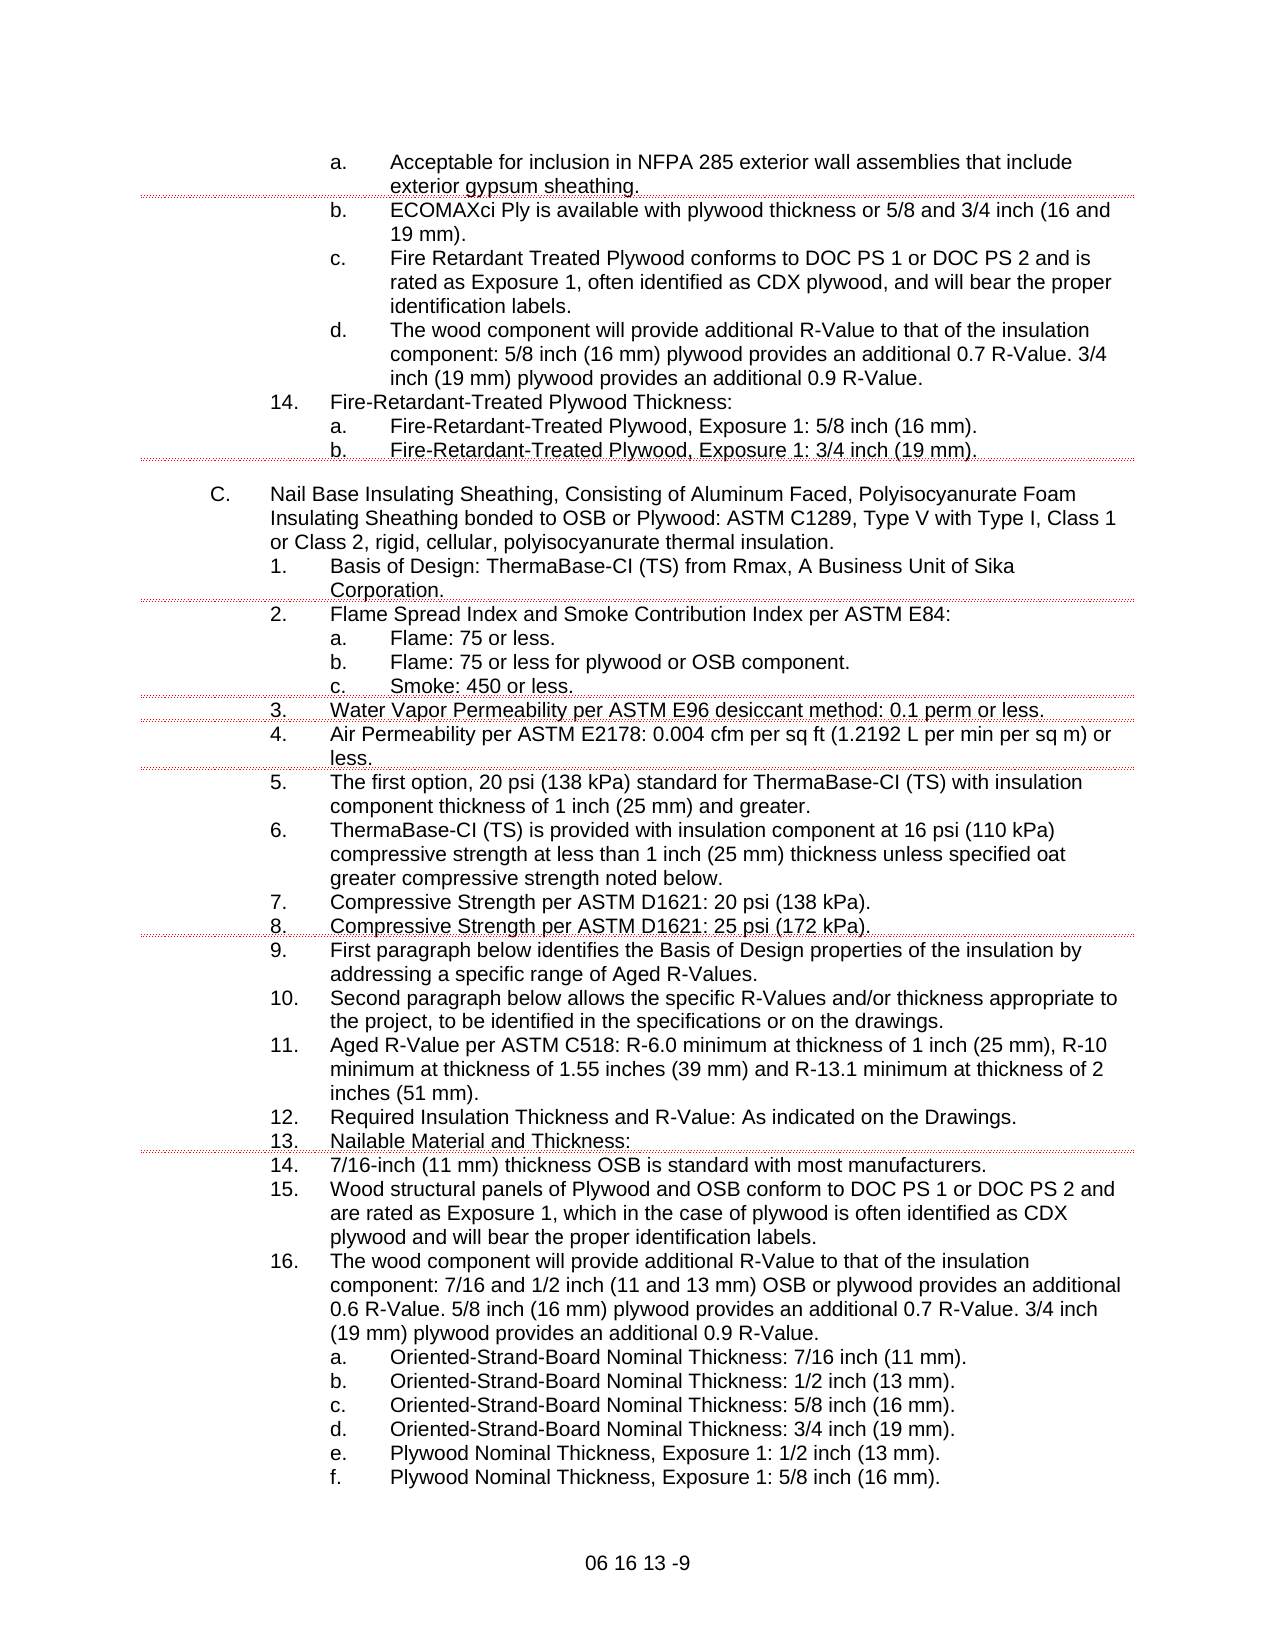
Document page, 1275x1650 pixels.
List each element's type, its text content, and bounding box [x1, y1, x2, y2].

text Nail Base Insulating Sheathing, Consisting of Aluminum Faced, Polyisocyanurate Foam Insulating Sheathing bonded to OSB or Plywood: ASTM C1289, Type V with Type I, Class 1 or Class 2, rigid, cellular, polyisocyanurate thermal insulation. [210, 482, 1125, 554]
text First paragraph below identifies the Basis of Design properties of the insulation by addressing a specific range of Aged R-Values. [270, 937, 1125, 985]
text Basis of Design: ThermaBase-CI (TS) from Rmax, A Business Unit of Sika Corporation. [270, 554, 1125, 602]
text Air Permeability per ASTM E2178: 0.004 cfm per sq ft (1.2192 L per min per sq m) or less. [270, 722, 1125, 770]
text Oriented-Strand-Board Nominal Thickness: 7/16 inch (11 mm). [330, 1345, 1125, 1369]
text Required Insulation Thickness and R-Value: As indicated on the Drawings. [270, 1105, 1125, 1129]
text The wood component will provide additional R-Value to that of the insulation component: 7/16 and 1/2 inch (11 and 13 mm) OSB or plywood provides an additional 0.6 R-Value. 5/8 inch (16 mm) plywood provides an additional 0.7 R-Value. 3/4 inch (19 mm) plywood provides an additional 0.9 R-Value. [270, 1249, 1125, 1345]
text ThermaBase-CI (TS) is provided with insulation component at 16 psi (110 kPa) compressive strength at less than 1 inch (25 mm) thickness unless specified oat greater compressive strength noted below. [270, 818, 1125, 889]
text Flame Spread Index and Smoke Contribution Index per ASTM E84: [270, 602, 1125, 626]
text Smoke: 450 or less. [330, 674, 1125, 698]
text Wood structural panels of Plywood and OSB conform to DOC PS 1 or DOC PS 2 and are rated as Exposure 1, which in the case of plywood is often identified as CDX plywood and will bear the proper identification labels. [270, 1177, 1125, 1249]
text Compressive Strength per ASTM D1621: 20 psi (138 kPa). [270, 889, 1125, 913]
text Acceptable for inclusion in NFPA 285 exterior wall assemblies that include exterior gypsum sheathing. [330, 150, 1125, 198]
text Compressive Strength per ASTM D1621: 25 psi (172 kPa). [270, 913, 1125, 937]
text Flame: 75 or less. [330, 626, 1125, 650]
text The first option, 20 psi (138 kPa) standard for ThermaBase-CI (TS) with insulation component thickness of 1 inch (25 mm) and greater. [270, 770, 1125, 818]
text Fire-Retardant-Treated Plywood, Exposure 1: 3/4 inch (19 mm). [330, 437, 1125, 461]
text Plywood Nominal Thickness, Exposure 1: 1/2 inch (13 mm). [330, 1441, 1125, 1464]
text The wood component will provide additional R-Value to that of the insulation component: 5/8 inch (16 mm) plywood provides an additional 0.7 R-Value. 3/4 inch (19 mm) plywood provides an additional 0.9 R-Value. [330, 318, 1125, 389]
text Water Vapor Permeability per ASTM E96 desiccant method: 0.1 perm or less. [270, 698, 1125, 722]
text Flame: 75 or less for plywood or OSB component. [330, 650, 1125, 674]
text Oriented-Strand-Board Nominal Thickness: 1/2 inch (13 mm). [330, 1369, 1125, 1393]
text ECOMAXci Ply is available with plywood thickness or 5/8 and 3/4 inch (16 and 19 mm). [330, 198, 1125, 246]
text Fire-Retardant-Treated Plywood, Exposure 1: 5/8 inch (16 mm). [330, 413, 1125, 437]
text Oriented-Strand-Board Nominal Thickness: 3/4 inch (19 mm). [330, 1417, 1125, 1441]
text Second paragraph below allows the specific R-Values and/or thickness appropriate to the project, to be identified in the specifications or on the drawings. [270, 985, 1125, 1033]
text Fire-Retardant-Treated Plywood Thickness: [270, 389, 1125, 413]
text Aged R-Value per ASTM C518: R-6.0 minimum at thickness of 1 inch (25 mm), R-10 minimum at thickness of 1.55 inches (39 mm) and R-13.1 minimum at thickness of 2 inches (51 mm). [270, 1033, 1125, 1105]
text Nailable Material and Thickness: [270, 1129, 1125, 1153]
text 7/16-inch (11 mm) thickness OSB is standard with most manufacturers. [270, 1153, 1125, 1177]
text Oriented-Strand-Board Nominal Thickness: 5/8 inch (16 mm). [330, 1393, 1125, 1417]
text Plywood Nominal Thickness, Exposure 1: 5/8 inch (16 mm). [330, 1464, 1125, 1488]
text Fire Retardant Treated Plywood conforms to DOC PS 1 or DOC PS 2 and is rated as Exposure 1, often identified as CDX plywood, and will bear the proper identification labels. [330, 246, 1125, 318]
